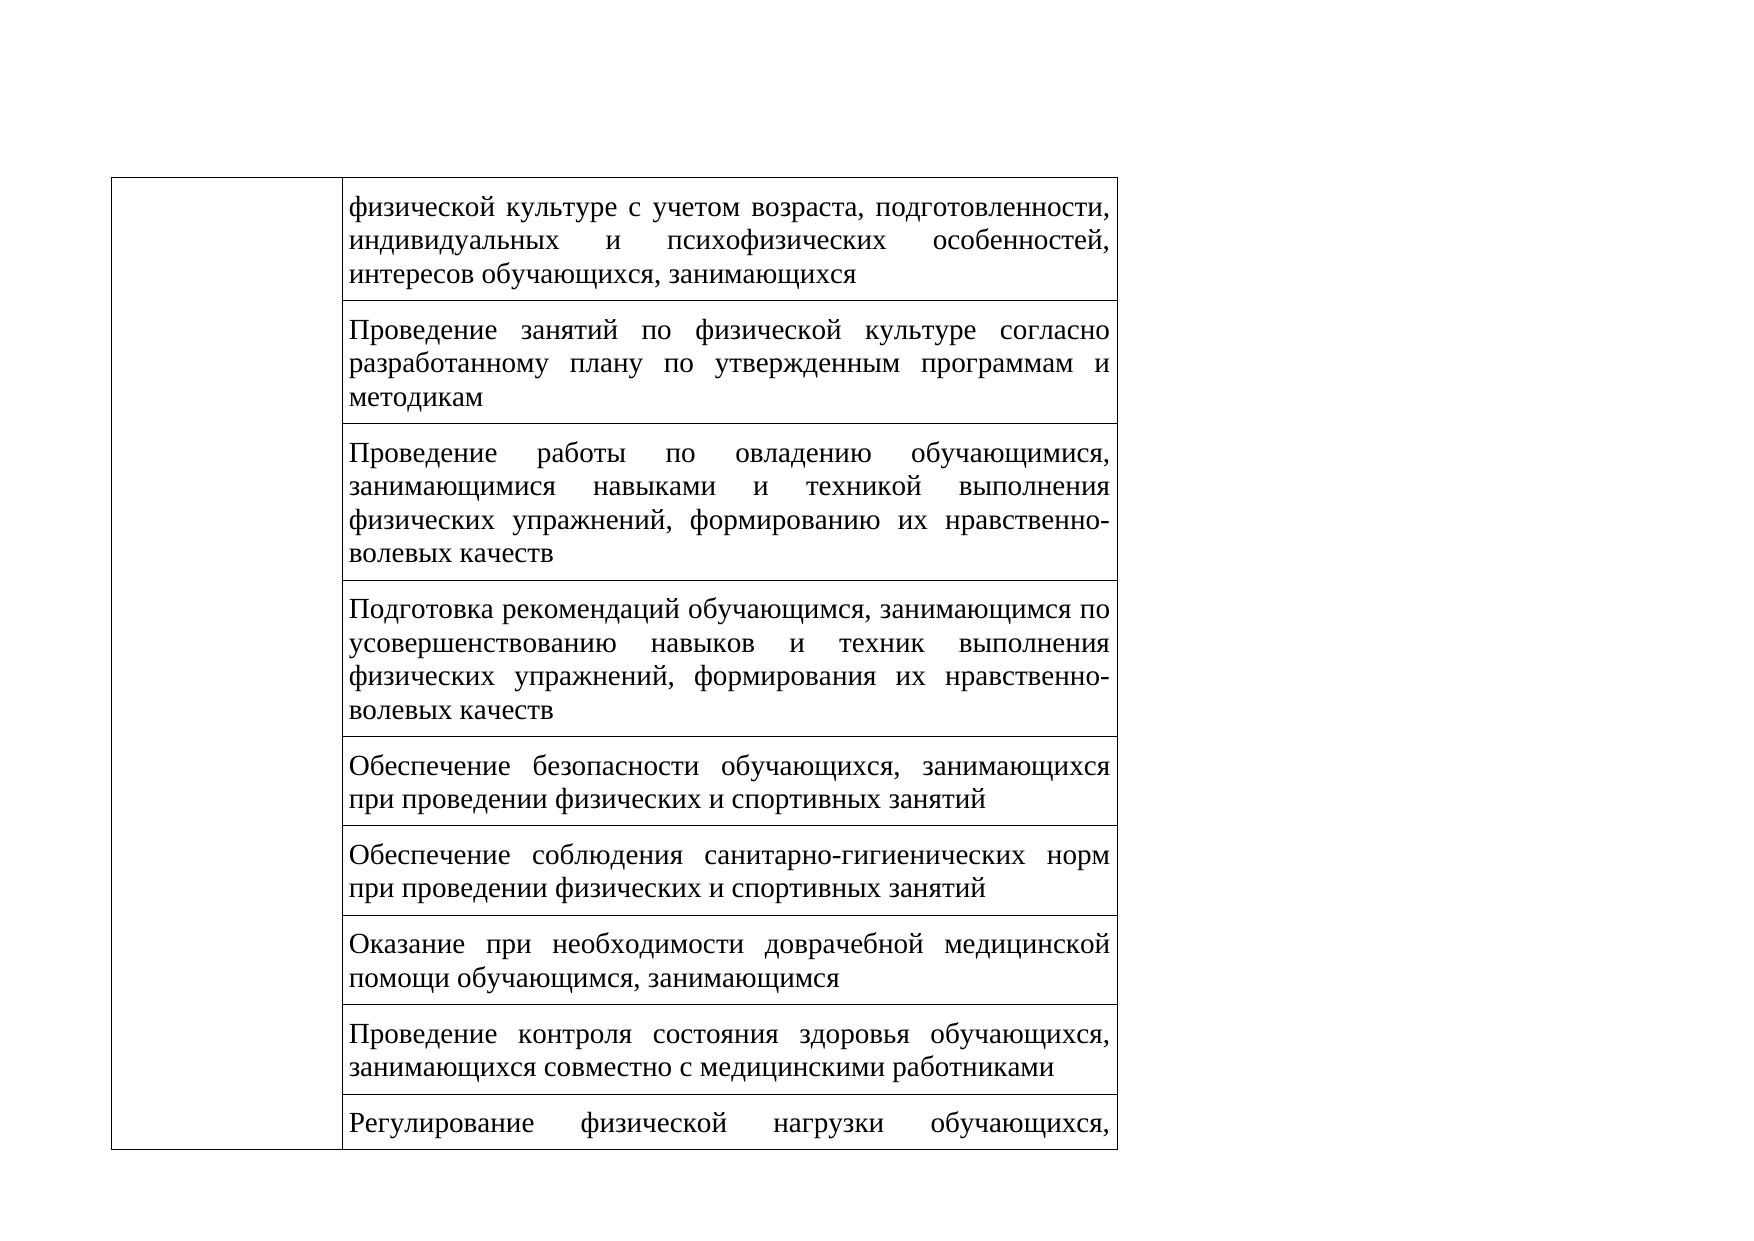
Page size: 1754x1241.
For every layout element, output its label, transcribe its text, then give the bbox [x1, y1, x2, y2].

table_cell Обеспечение безопасности обучающихся, занимающихся при проведении физических и спортивных занятий [343, 737, 1117, 825]
table_cell Проведение занятий по физической культуре согласно разработанному плану по утвержденным программам и методикам [343, 301, 1117, 423]
table_cell Проведение работы по овладению обучающимися, занимающимися навыками и техникой выполнения физических упражнений, формированию их нравственно-волевых качеств [343, 424, 1117, 579]
table_cell Проведение контроля состояния здоровья обучающихся, занимающихся совместно с медицинскими работниками [343, 1005, 1117, 1093]
table_cell Обеспечение соблюдения санитарно-гигиенических норм при проведении физических и спортивных занятий [343, 826, 1117, 915]
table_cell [343, 178, 1117, 300]
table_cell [343, 1095, 1117, 1149]
table_cell Подготовка рекомендаций обучающимся, занимающимся по усовершенствованию навыков и техник выполнения физических упражнений, формирования их нравственно-волевых качеств [343, 581, 1117, 736]
table_cell Оказание при необходимости доврачебной медицинской помощи обучающимся, занимающимся [343, 916, 1117, 1004]
